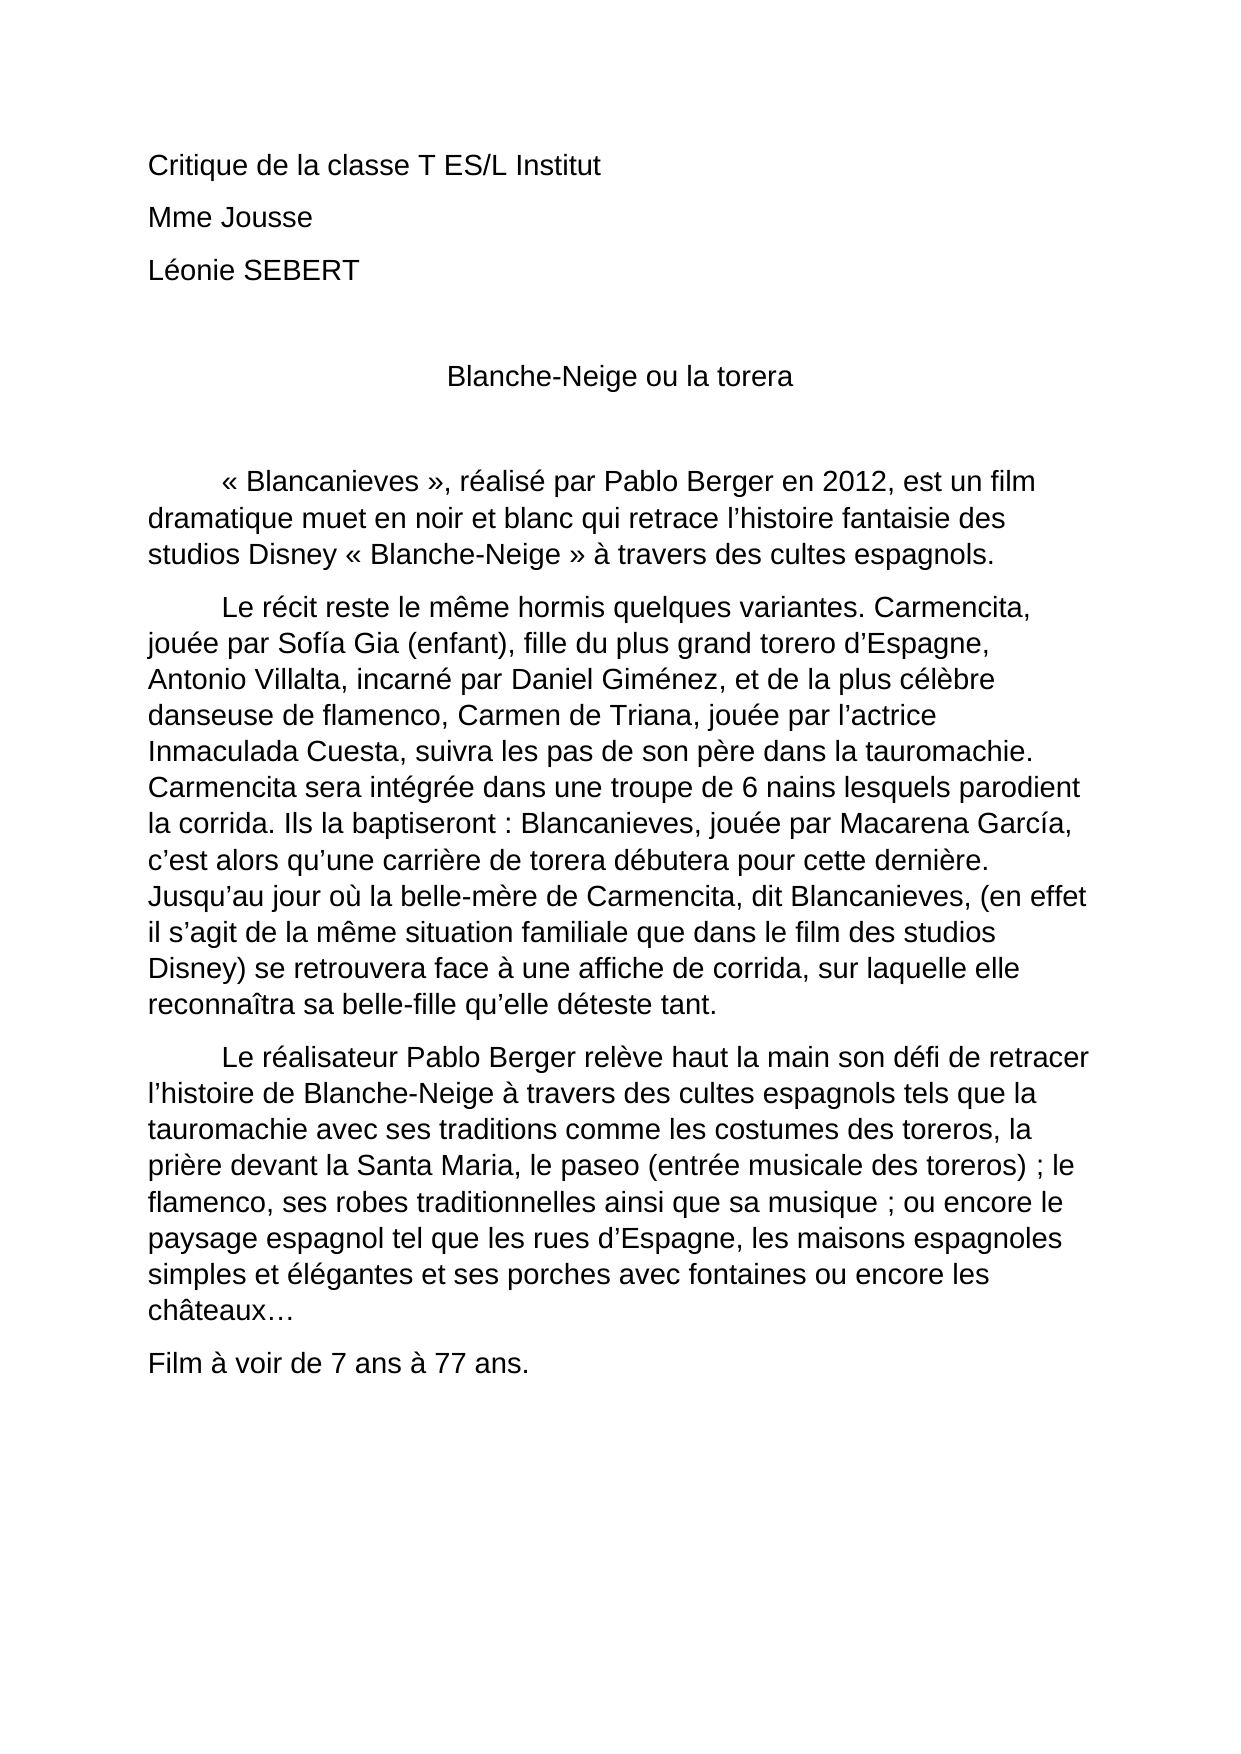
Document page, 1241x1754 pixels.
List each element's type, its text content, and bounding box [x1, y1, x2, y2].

text Léonie SEBERT [148, 253, 1093, 287]
text Film à voir de 7 ans à 77 ans. [148, 1346, 1093, 1379]
text « Blancanieves », réalisé par Pablo Berger en 2012, est un film dramatique muet en noir et blanc qui retrace l’histoire fantaisie des studios Disney « Blanche-Neige » à travers des cultes espagnols. [148, 464, 1093, 570]
text Le récit reste le même hormis quelques variantes. Carmencita, jouée par Sofía Gia (enfant), fille du plus grand torero d’Espagne, Antonio Villalta, incarné par Daniel Giménez, et de la plus célèbre danseuse de flamenco, Carmen de Triana, jouée par l’actrice Inmaculada Cuesta, suivra les pas de son père dans la tauromachie. Carmencita sera intégrée dans une troupe de 6 nains lesquels parodient la corrida. Ils la baptiseront : Blancanieves, jouée par Macarena García, c’est alors qu’une carrière de torera débutera pour cette dernière. Jusqu’au jour où la belle-mère de Carmencita, dit Blancanieves, (en effet il s’agit de la même situation familiale que dans le film des studios Disney) se retrouvera face à une affiche de corrida, sur laquelle elle reconnaîtra sa belle-fille qu’elle déteste tant. [148, 589, 1093, 1021]
text Blanche-Neige ou la torera [148, 359, 1093, 392]
text Mme Jousse [148, 200, 1093, 234]
text Le réalisateur Pablo Berger relève haut la main son défi de retracer l’histoire de Blanche-Neige à travers des cultes espagnols tels que la tauromachie avec ses traditions comme les costumes des toreros, la prière devant la Santa Maria, le paseo (entrée musicale des toreros) ; le flamenco, ses robes traditionnelles ainsi que sa musique ; ou encore le paysage espagnol tel que les rues d’Espagne, les maisons espagnoles simples et élégantes et ses porches avec fontaines ou encore les châteaux… [148, 1040, 1093, 1327]
text Critique de la classe T ES/L Institut [148, 148, 1093, 181]
